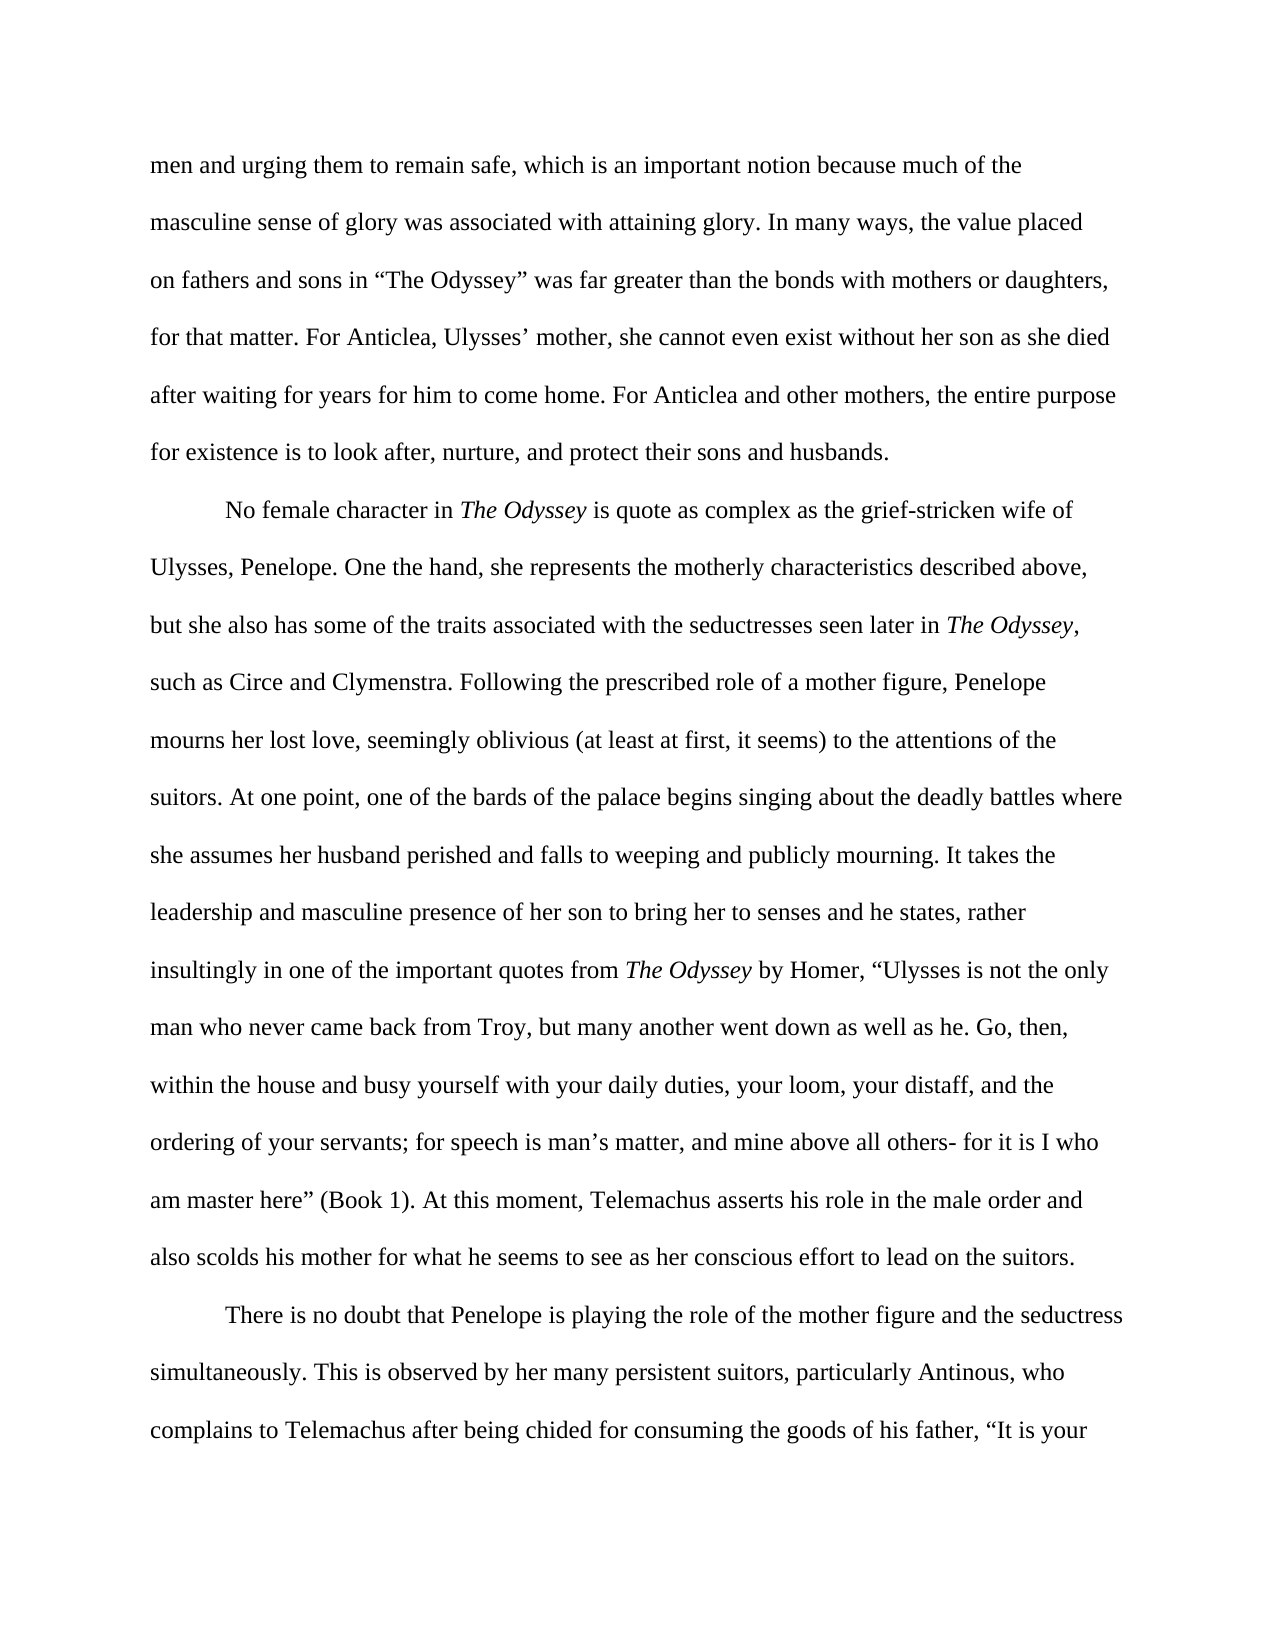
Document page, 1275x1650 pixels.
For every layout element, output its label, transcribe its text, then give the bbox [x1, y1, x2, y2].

text No female character in The Odyssey is quote as complex as the grief-stricken wife of Ulysses, Penelope. One the hand, she represents the motherly characteristics described above, but she also has some of the traits associated with the seductresses seen later in The Odyssey, such as Circe and Clymenstra. Following the prescribed role of a mother figure, Penelope mourns her lost love, seemingly oblivious (at least at first, it seems) to the attentions of the suitors. At one point, one of the bards of the palace begins singing about the deadly battles where she assumes her husband perished and falls to weeping and publicly mourning. It takes the leadership and masculine presence of her son to bring her to senses and he states, rather insultingly in one of the important quotes from The Odyssey by Homer, “Ulysses is not the only man who never came back from Troy, but many another went down as well as he. Go, then, within the house and busy yourself with your daily duties, your loom, your distaff, and the ordering of your servants; for speech is man’s matter, and mine above all others- for it is I who am master here” (Book 1). At this moment, Telemachus asserts his role in the male order and also scolds his mother for what he seems to see as her conscious effort to lead on the suitors. [150, 495, 1125, 1271]
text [150, 150, 1125, 466]
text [150, 1300, 1125, 1444]
